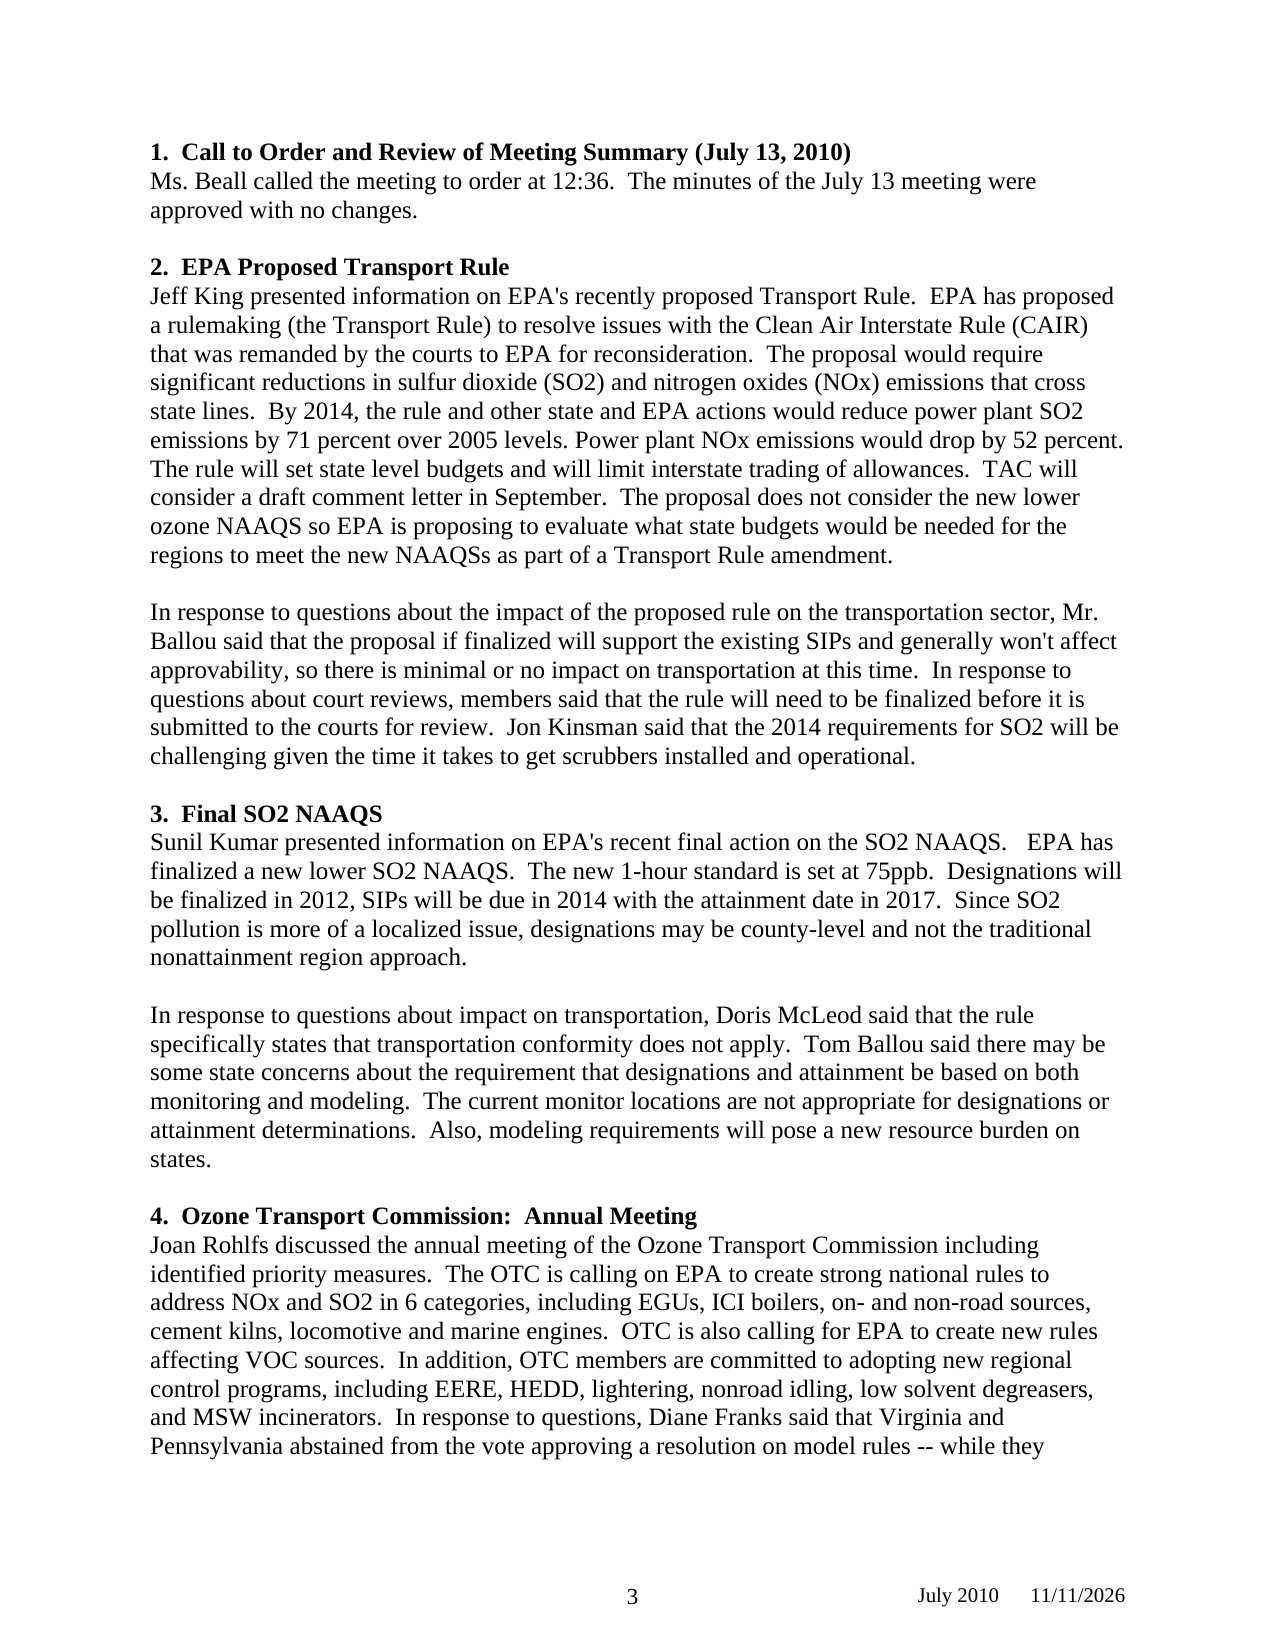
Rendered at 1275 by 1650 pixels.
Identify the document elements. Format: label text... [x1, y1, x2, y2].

text Jeff King presented information on EPA's recently proposed Transport Rule. EPA has proposed a rulemaking (the Transport Rule) to resolve issues with the Clean Air Interstate Rule (CAIR) that was remanded by the courts to EPA for reconsideration. The proposal would require significant reductions in sulfur dioxide (SO2) and nitrogen oxides (NOx) emissions that cross state lines. By 2014, the rule and other state and EPA actions would reduce power plant SO2 emissions by 71 percent over 2005 levels. Power plant NOx emissions would drop by 52 percent. The rule will set state level budgets and will limit interstate trading of allowances. TAC will consider a draft comment letter in September. The proposal does not consider the new lower ozone NAAQS so EPA is proposing to evaluate what state budgets would be needed for the regions to meet the new NAAQSs as part of a Transport Rule amendment. [150, 281, 1125, 569]
text 1. Call to Order and Review of Meeting Summary (July 13, 2010) [150, 137, 1125, 166]
text Sunil Kumar presented information on EPA's recent final action on the SO2 NAAQS. EPA has finalized a new lower SO2 NAAQS. The new 1-hour standard is set at 75ppb. Designations will be finalized in 2012, SIPs will be due in 2014 with the attainment date in 2017. Since SO2 pollution is more of a localized issue, designations may be county-level and not the traditional nonattainment region approach. [150, 827, 1125, 971]
text 2. EPA Proposed Transport Rule [150, 252, 1125, 281]
text 3. Final SO2 NAAQS [150, 799, 1125, 827]
text Ms. Beall called the meeting to order at 12:36. The minutes of the July 13 meeting were approved with no changes. [150, 166, 1125, 224]
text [150, 1230, 1125, 1460]
text In response to questions about impact on transportation, Doris McLeod said that the rule specifically states that transportation conformity does not apply. Tom Ballou said there may be some state concerns about the requirement that designations and attainment be based on both monitoring and modeling. The current monitor locations are not appropriate for designations or attainment determinations. Also, modeling requirements will pose a new resource burden on states. [150, 1000, 1125, 1172]
text In response to questions about the impact of the proposed rule on the transportation sector, Mr. Ballou said that the proposal if finalized will support the existing SIPs and generally won't affect approvability, so there is minimal or no impact on transportation at this time. In response to questions about court reviews, members said that the rule will need to be finalized before it is submitted to the courts for review. Jon Kinsman said that the 2014 requirements for SO2 will be challenging given the time it takes to get scrubbers installed and operational. [150, 597, 1125, 770]
text 4. Ozone Transport Commission: Annual Meeting [150, 1201, 1125, 1230]
